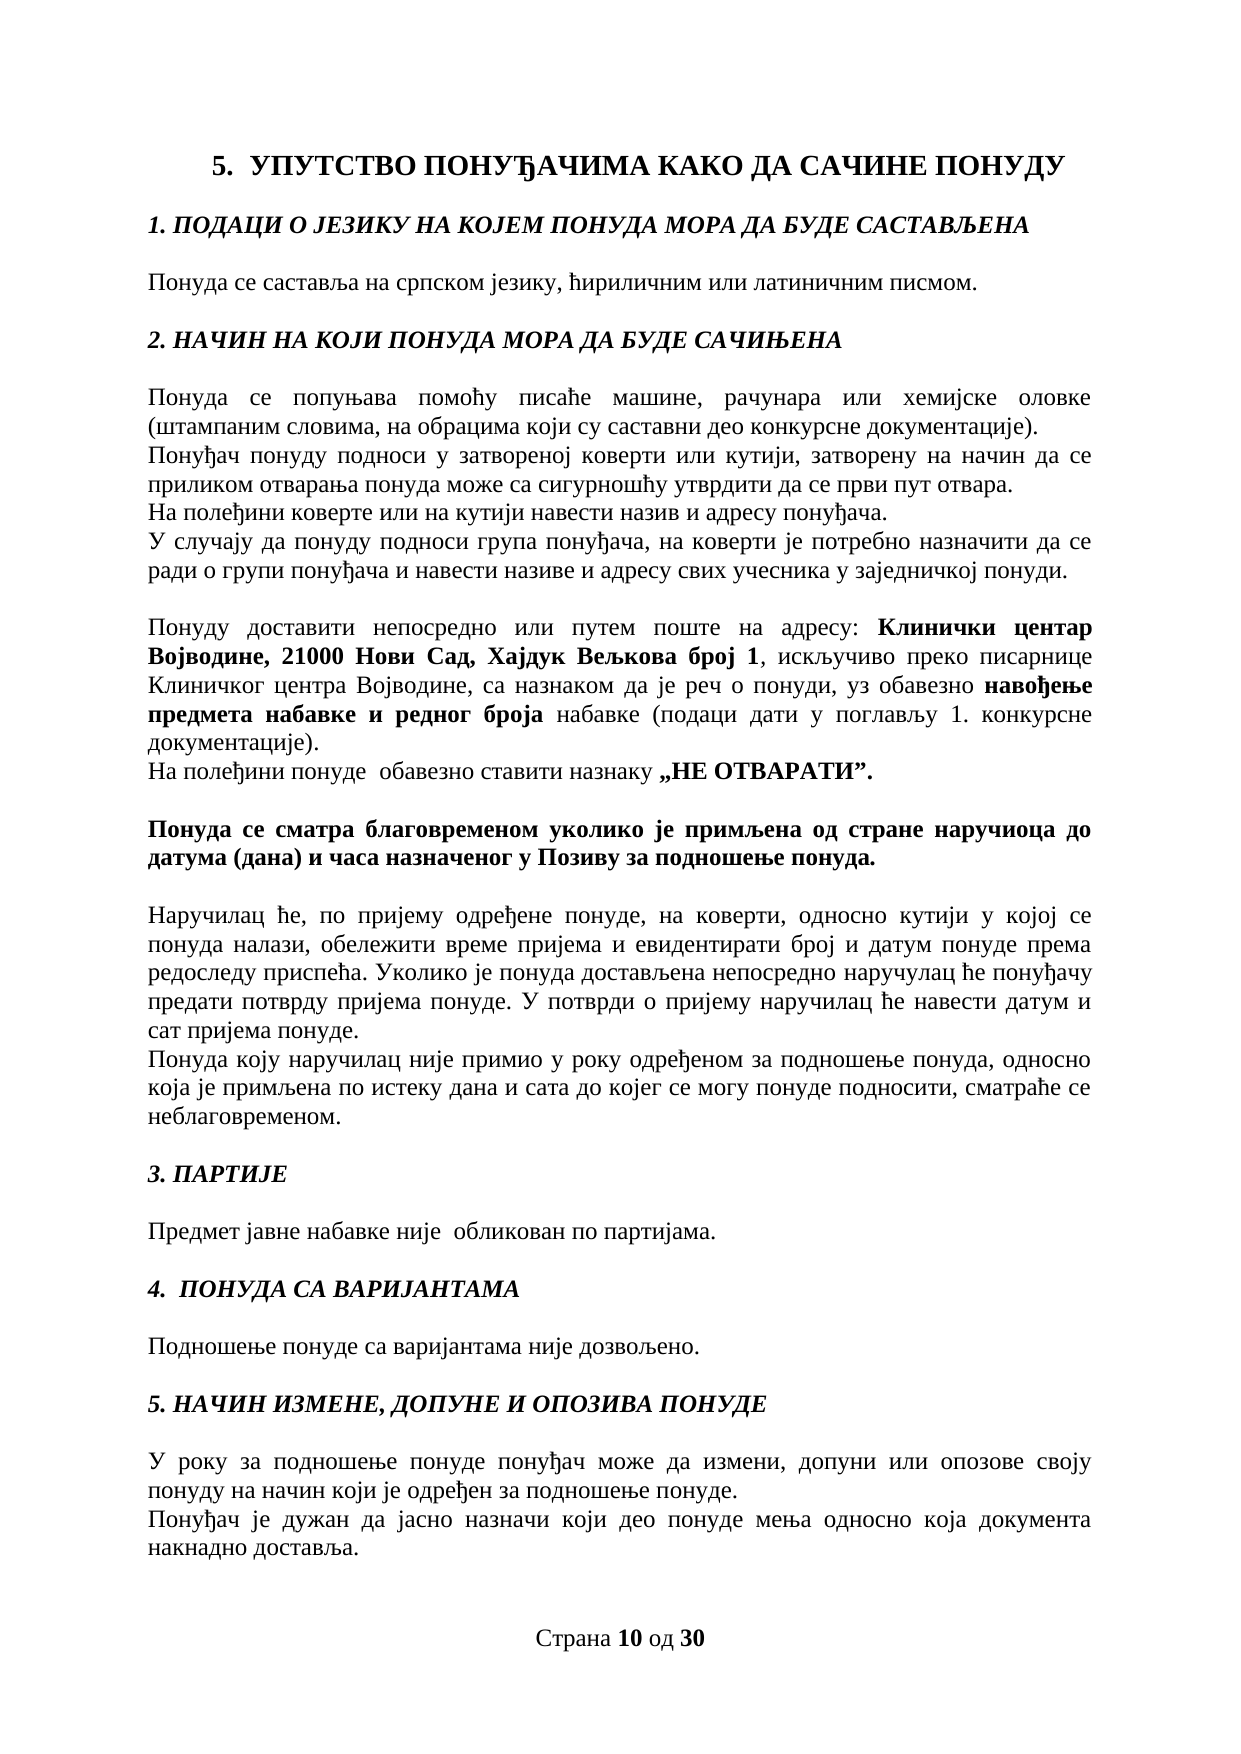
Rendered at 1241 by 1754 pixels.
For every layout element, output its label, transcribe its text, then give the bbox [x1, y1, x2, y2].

text Понуда се попуњава помоћу писаће машине, рачунара или хемијске оловке (штампаним словима, на обрацима који су саставни део конкурсне документације). [148, 382, 1092, 440]
text 4. ПОНУДА СА ВАРИЈАНТАМА [148, 1274, 1092, 1302]
text Подношење понуде са варијантама није дозвољено. [148, 1331, 1092, 1360]
text Наручилац ће, по пријему одређене понуде, на коверти, односно кутији у којој се понуда налази, обележити време пријема и евидентирати број и датум понуде према редоследу приспећа. Уколико је понуда достављена непосредно наручулац ће понуђачу предати потврду пријема понуде. У потврди о пријему наручилац ће навести датум и сат пријема понуде. [148, 900, 1092, 1044]
text 1. ПОДАЦИ О ЈЕЗИКУ НА КОЈЕМ ПОНУДА МОРА ДА БУДЕ САСТАВЉЕНА [148, 210, 1092, 239]
text Понуду доставити непосредно или путем поште на адресу: Клинички центар Војводине, 21000 Нови Сад, Хајдук Вељкова број 1, искључиво преко писарнице Клиничког центра Војводине, са назнаком да је реч о понуди, уз обавезно навођење предмета набавке и редног броја набавке (подаци дати у поглављу 1. конкурсне документације). [148, 612, 1092, 756]
text Понуда се саставља на српском језику, ћириличним или латиничним писмом. [148, 267, 1092, 296]
text 2. НАЧИН НА КОЈИ ПОНУДА МОРА ДА БУДЕ САЧИЊЕНА [148, 325, 1092, 354]
text У року за подношење понуде понуђач може да измени, допуни или опозове своју понуду на начин који је одређен за подношење понуде. [148, 1446, 1092, 1504]
text На полеђини понуде обавезно ставити назнаку „НЕ ОТВАРАТИ”. [148, 756, 1092, 785]
text У случају да понуду подноси група понуђача, на коверти је потребно назначити да се ради о групи понуђача и навести називе и адресу свих учесника у заједничкој понуди. [148, 526, 1092, 584]
text Предмет јавне набавке није обликован по партијама. [148, 1216, 1092, 1245]
text Понуда се сматра благовременом уколико је примљена од стране наручиоца до датума (дана) и часа назначеног у Позиву за подношење понуда. [148, 814, 1092, 871]
text 5. НАЧИН ИЗМЕНЕ, ДОПУНЕ И ОПОЗИВА ПОНУДЕ [148, 1389, 1092, 1417]
text 3. ПАРТИЈЕ [148, 1159, 1092, 1187]
text Понуђач понуду подноси у затвореној коверти или кутији, затворену на начин да се приликом отварања понуда може са сигурношћу утврдити да се први пут отвара. [148, 440, 1092, 497]
subtitle УПУТСТВО ПОНУЂАЧИМА КАКО ДА САЧИНЕ ПОНУДУ [185, 148, 1092, 181]
text Понуда коју наручилац није примио у року одређеном за подношење понуда, односно која је примљена по истеку дана и сата до којег се могу понуде подносити, сматраће се неблаговременом. [148, 1044, 1092, 1130]
text На полеђини коверте или на кутији навести назив и адресу понуђача. [148, 497, 1092, 526]
text Понуђач је дужан да јасно назначи који део понуде мења односно која документа накнадно доставља. [148, 1504, 1092, 1561]
